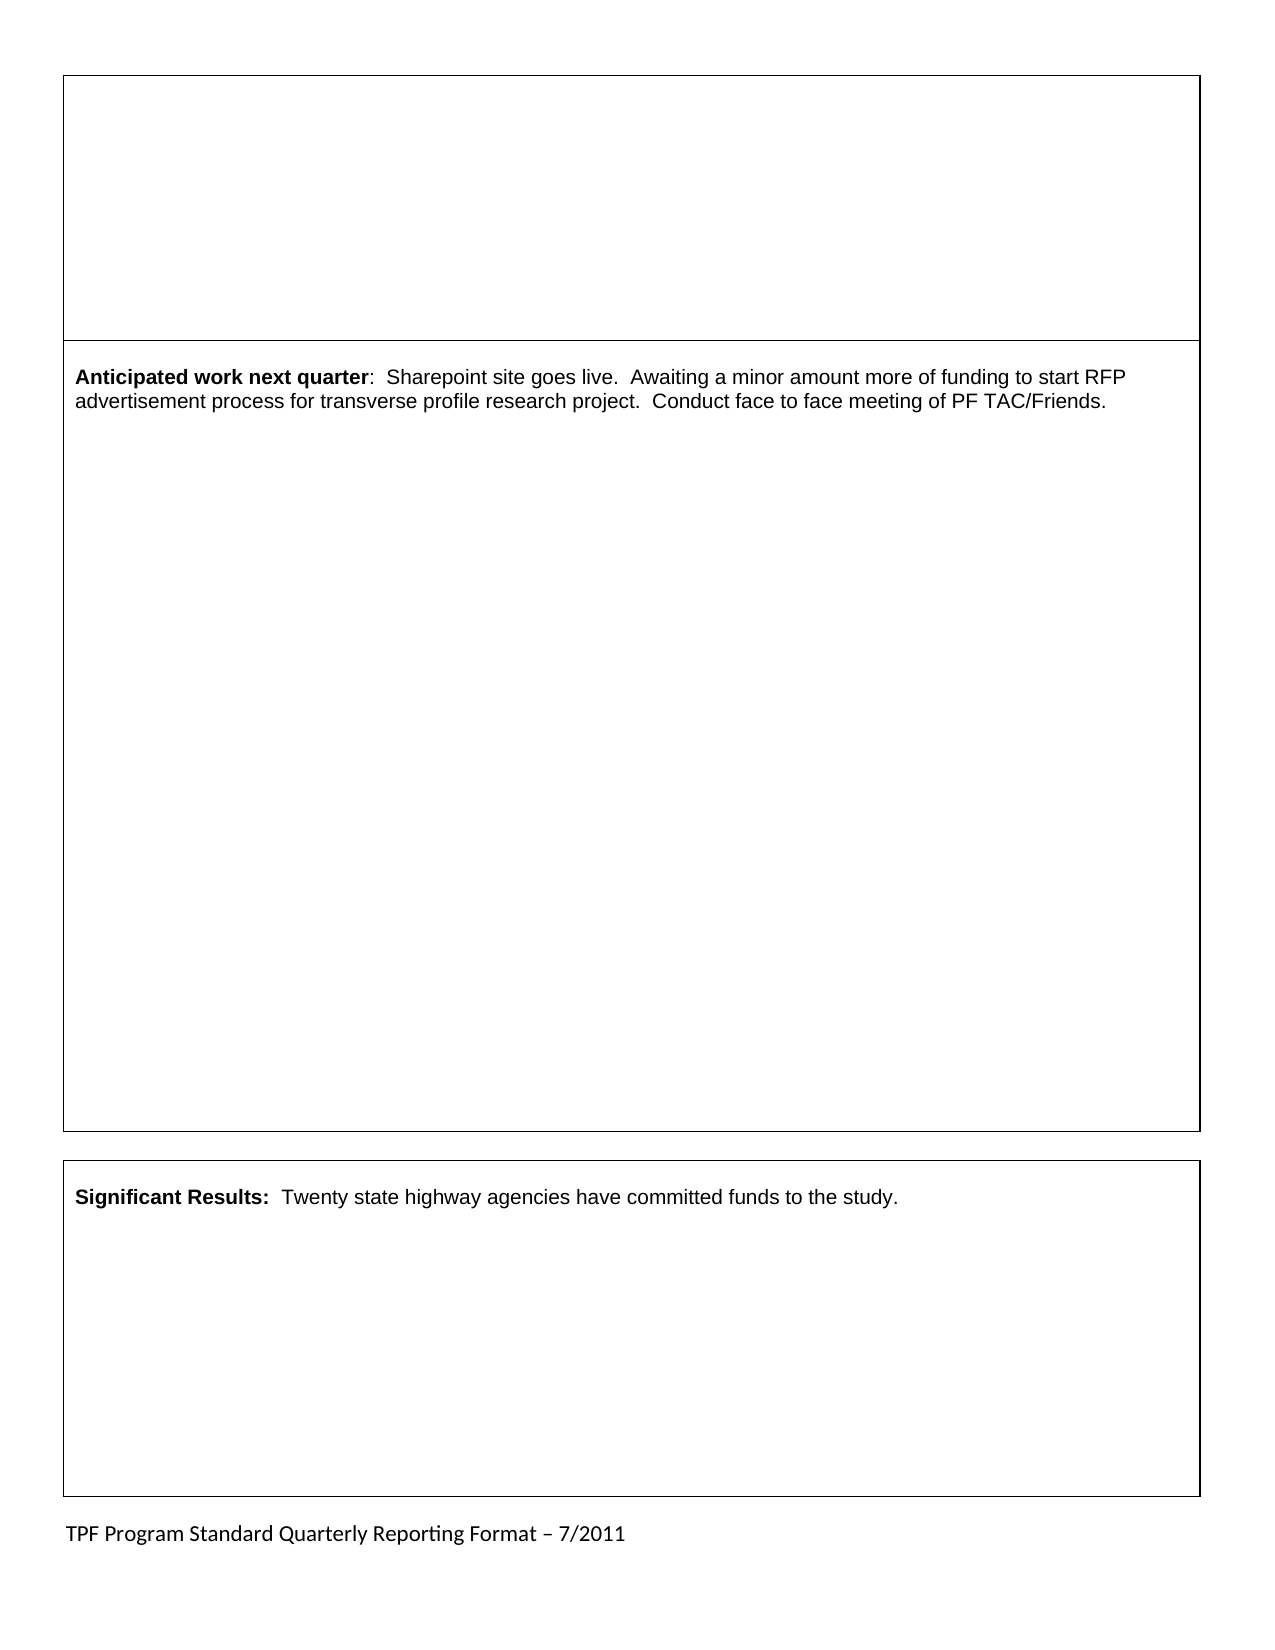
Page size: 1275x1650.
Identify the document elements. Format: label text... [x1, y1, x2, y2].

table_cell Anticipated work next quarter: Sharepoint site goes live. Awaiting a minor amount more of funding to start RFP advertisement process for transverse profile research project. Conduct face to face meeting of PF TAC/Friends. [64, 341, 1199, 1131]
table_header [64, 1161, 1199, 1496]
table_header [64, 76, 1199, 339]
